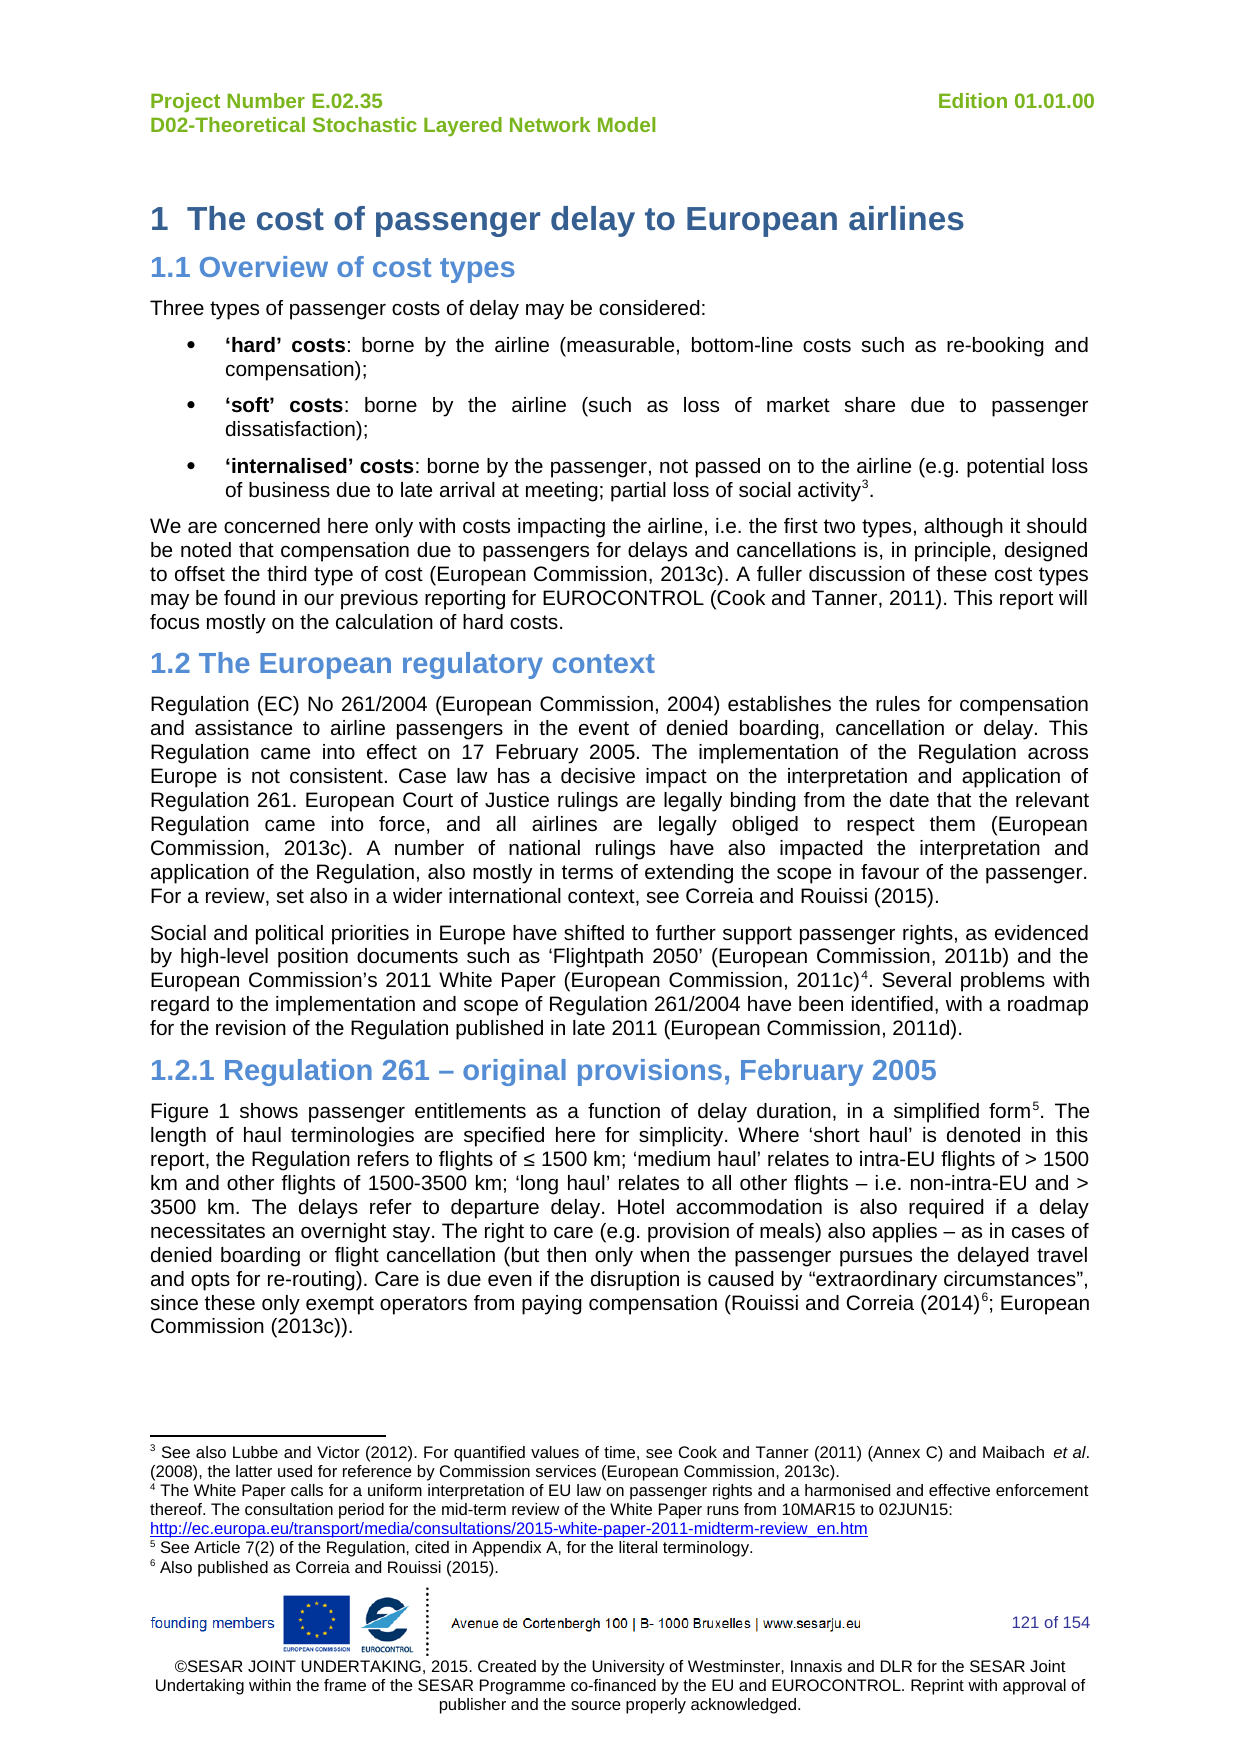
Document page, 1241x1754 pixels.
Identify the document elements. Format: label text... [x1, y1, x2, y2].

list ‘soft’ costs: borne by the airline (such as loss of market share due to passenger dissatisfaction); [187, 393, 1090, 441]
text 1 The cost of passenger delay to European airlines [150, 199, 1090, 237]
picture [149, 1586, 860, 1656]
text We are concerned here only with costs impacting the airline, i.e. the first two types, although it should be noted that compensation due to passengers for delays and cancellations is, in principle, designed to offset the third type of cost (European Commission, 2013c). A fuller discussion of these cost types may be found in our previous reporting for EUROCONTROL (Cook and Tanner, 2011). This report will focus mostly on the calculation of hard costs. [150, 514, 1090, 634]
text Figure 1 shows passenger entitlements as a function of delay duration, in a simplified form. The length of haul terminologies are specified here for simplicity. Where ‘short haul’ is denoted in this report, the Regulation refers to flights of ≤ 1500 km; ‘medium haul’ relates to intra-EU flights of > 1500 km and other flights of 1500-3500 km; ‘long haul’ relates to all other flights – i.e. non-intra-EU and > 3500 km. The delays refer to departure delay. Hotel accommodation is also required if a delay necessitates an overnight stay. The right to care (e.g. provision of meals) also applies – as in cases of denied boarding or flight cancellation (but then only when the passenger pursues the delayed travel and opts for re-routing). Care is due even if the disruption is caused by “extraordinary circumstances”, since these only exempt operators from paying compensation (Rouissi and Correia (2014); European Commission (2013c)). [150, 1099, 1090, 1338]
text 1.2.1 Regulation 261 – original provisions, February 2005 [150, 1053, 1090, 1086]
list ‘hard’ costs: borne by the airline (measurable, bottom-line costs such as re-booking and compensation); [187, 332, 1090, 380]
text 1.2 The European regulatory context [150, 646, 1090, 680]
text Three types of passenger costs of delay may be considered: [150, 296, 1090, 320]
text 1.1 Overview of cost types [150, 250, 1090, 283]
text Social and political priorities in Europe have shifted to further support passenger rights, as evidenced by high-level position documents such as ‘Flightpath 2050’ (European Commission, 2011b) and the European Commission’s 2011 White Paper (European Commission, 2011c). Several problems with regard to the implementation and scope of Regulation 261/2004 have been identified, with a roadmap for the revision of the Regulation published in late 2011 (European Commission, 2011d). [150, 920, 1090, 1040]
list ‘internalised’ costs: borne by the passenger, not passed on to the airline (e.g. potential loss of business due to late arrival at meeting; partial loss of social activity. [187, 453, 1090, 501]
text Regulation (EC) No 261/2004 (European Commission, 2004) establishes the rules for compensation and assistance to airline passengers in the event of denied boarding, cancellation or delay. This Regulation came into effect on 17 February 2005. The implementation of the Regulation across Europe is not consistent. Case law has a decisive impact on the interpretation and application of Regulation 261. European Court of Justice rulings are legally binding from the date that the relevant Regulation came into force, and all airlines are legally obliged to respect them (European Commission, 2013c). A number of national rulings have also impacted the interpretation and application of the Regulation, also mostly in terms of extending the scope in favour of the passenger. For a review, set also in a wider international context, see Correia and Rouissi (2015). [150, 692, 1090, 908]
